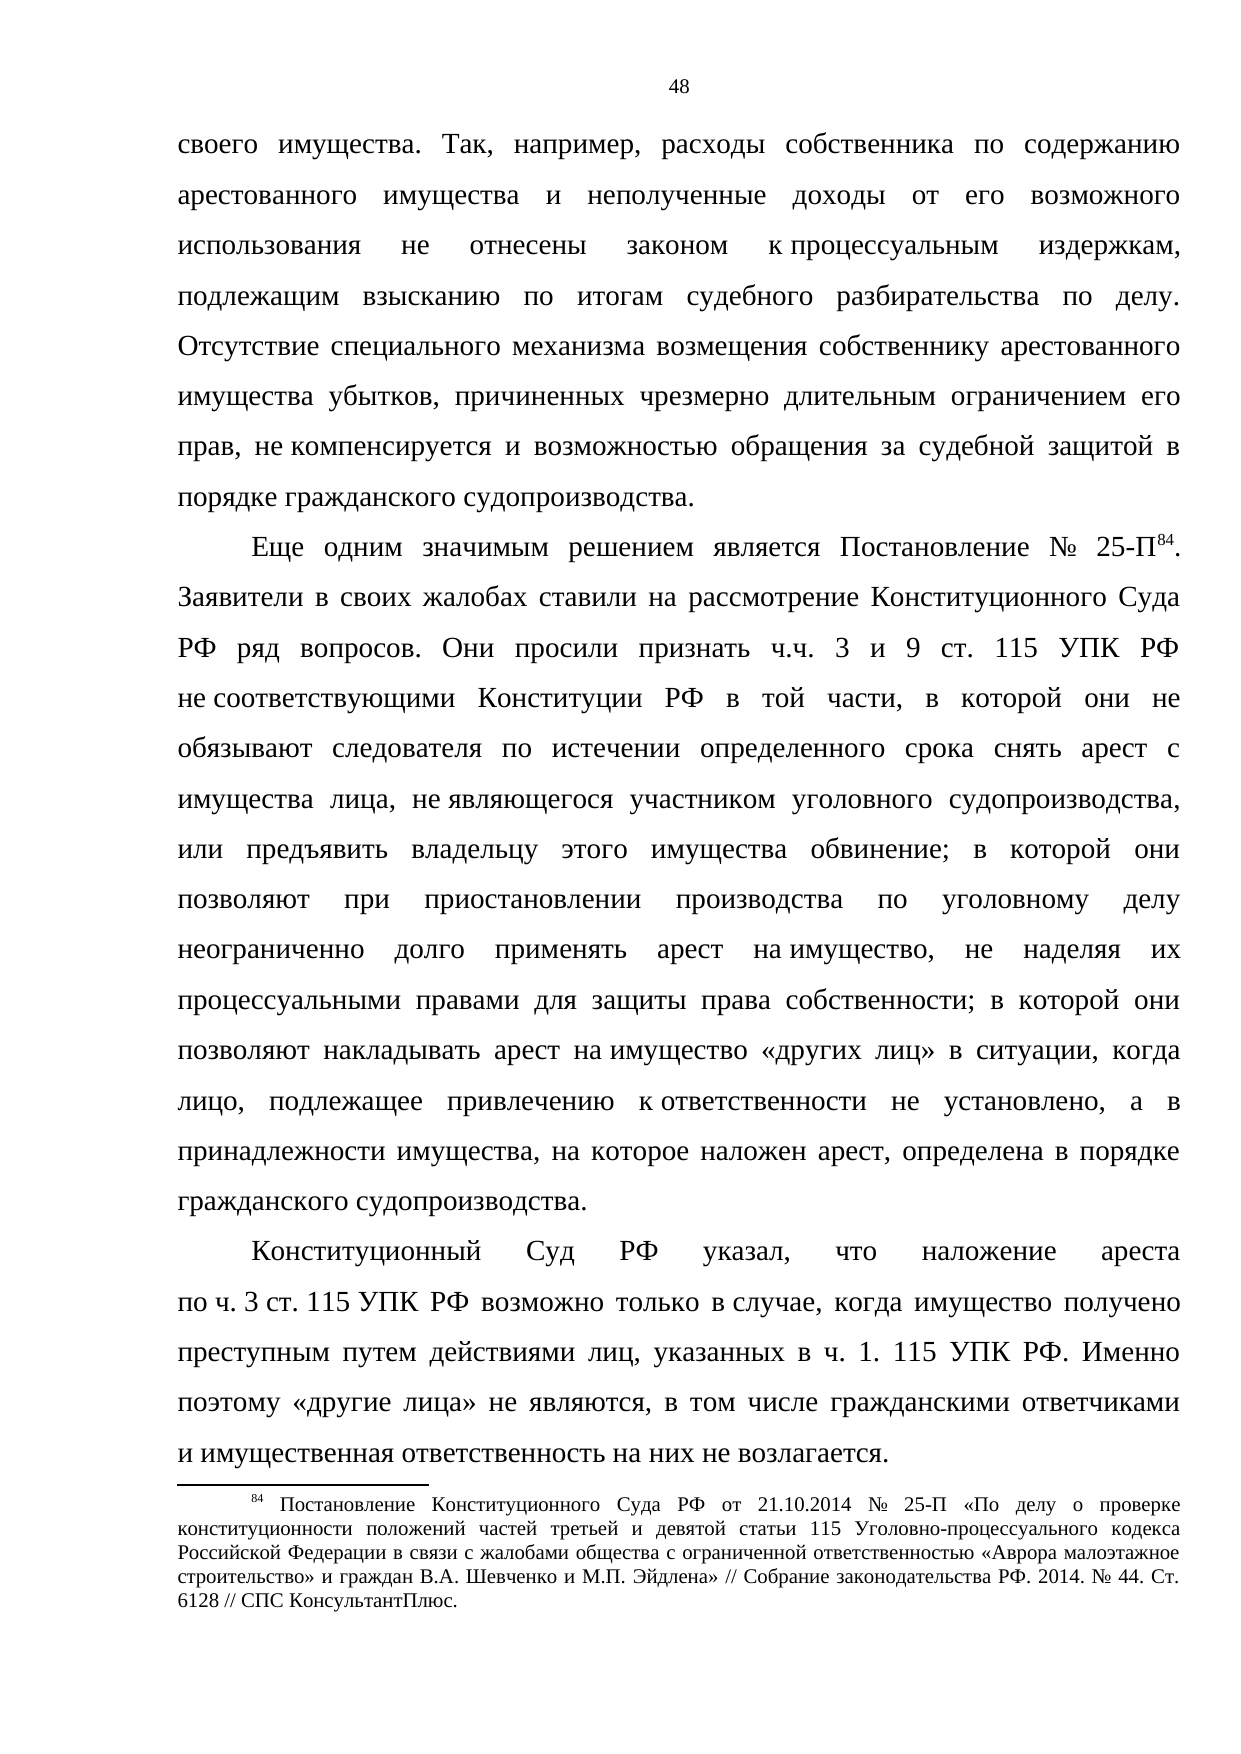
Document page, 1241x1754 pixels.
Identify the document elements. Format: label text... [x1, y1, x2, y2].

text Конституционный Суд РФ указал, что наложение ареста по ч. 3 ст. 115 УПК РФ возможно только в случае, когда имущество получено преступным путем действиями лиц, указанных в ч. 1. 115 УПК РФ. Именно поэтому «другие лица» не являются, в том числе гражданскими ответчиками и имущественная ответственность на них не возлагается. [177, 1233, 1181, 1468]
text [177, 127, 1181, 512]
text Еще одним значимым решением является Постановление № 25-П. Заявители в своих жалобах ставили на рассмотрение Конституционного Суда РФ ряд вопросов. Они просили признать ч.ч. 3 и 9 ст. 115 УПК РФ не соответствующими Конституции РФ в той части, в которой они не обязывают следователя по истечении определенного срока снять арест с имущества лица, не являющегося участником уголовного судопроизводства, или предъявить владельцу этого имущества обвинение; в которой они позволяют при приостановлении производства по уголовному делу неограниченно долго применять арест на имущество, не наделяя их процессуальными правами для защиты права собственности; в которой они позволяют накладывать арест на имущество «других лиц» в ситуации, когда лицо, подлежащее привлечению к ответственности не установлено, а в принадлежности имущества, на которое наложен арест, определена в порядке гражданского судопроизводства. [177, 529, 1181, 1217]
